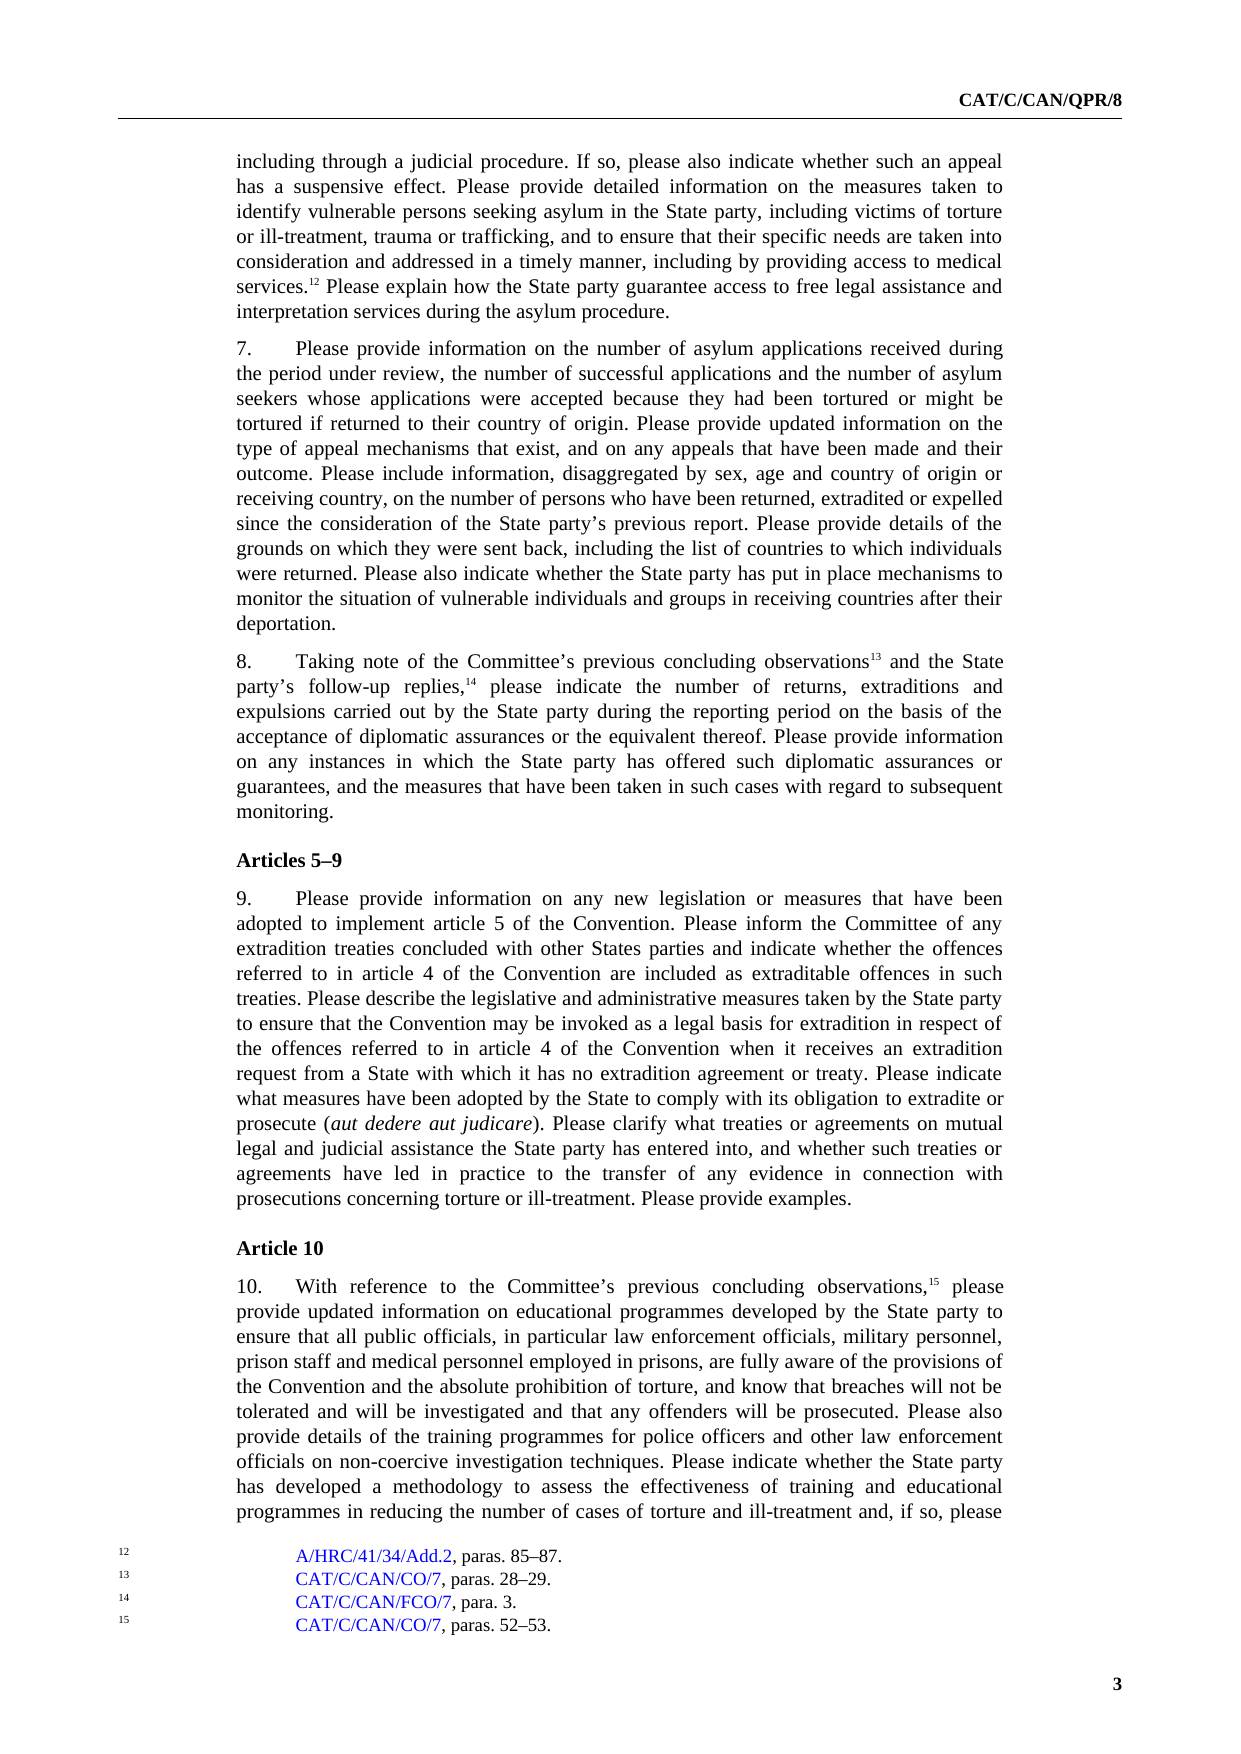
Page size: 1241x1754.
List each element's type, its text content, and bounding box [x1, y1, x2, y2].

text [236, 148, 1004, 323]
text 7. Please provide information on the number of asylum applications received during the period under review, the number of successful applications and the number of asylum seekers whose applications were accepted because they had been tortured or might be tortured if returned to their country of origin. Please provide updated information on the type of appeal mechanisms that exist, and on any appeals that have been made and their outcome. Please include information, disaggregated by sex, age and country of origin or receiving country, on the number of persons who have been returned, extradited or expelled since the consideration of the State party’s previous report. Please provide details of the grounds on which they were sent back, including the list of countries to which individuals were returned. Please also indicate whether the State party has put in place mechanisms to monitor the situation of vulnerable individuals and groups in receiving countries after their deportation. [236, 335, 1004, 635]
text 8. Taking note of the Committee’s previous concluding observations and the State party’s follow-up replies, please indicate the number of returns, extraditions and expulsions carried out by the State party during the reporting period on the basis of the acceptance of diplomatic assurances or the equivalent thereof. Please provide information on any instances in which the State party has offered such diplomatic assurances or guarantees, and the measures that have been taken in such cases with regard to subsequent monitoring. [236, 648, 1004, 823]
text 9. Please provide information on any new legislation or measures that have been adopted to implement article 5 of the Convention. Please inform the Committee of any extradition treaties concluded with other States parties and indicate whether the offences referred to in article 4 of the Convention are included as extraditable offences in such treaties. Please describe the legislative and administrative measures taken by the State party to ensure that the Convention may be invoked as a legal basis for extradition in respect of the offences referred to in article 4 of the Convention when it receives an extradition request from a State with which it has no extradition agreement or treaty. Please indicate what measures have been adopted by the State to comply with its obligation to extradite or prosecute (aut dedere aut judicare). Please clarify what treaties or agreements on mutual legal and judicial assistance the State party has entered into, and whether such treaties or agreements have led in practice to the transfer of any evidence in connection with prosecutions concerning torture or ill-treatment. Please provide examples. [236, 885, 1004, 1210]
text Articles 5–9 [118, 848, 1004, 873]
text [236, 1273, 1004, 1523]
text Article 10 [118, 1235, 1004, 1260]
